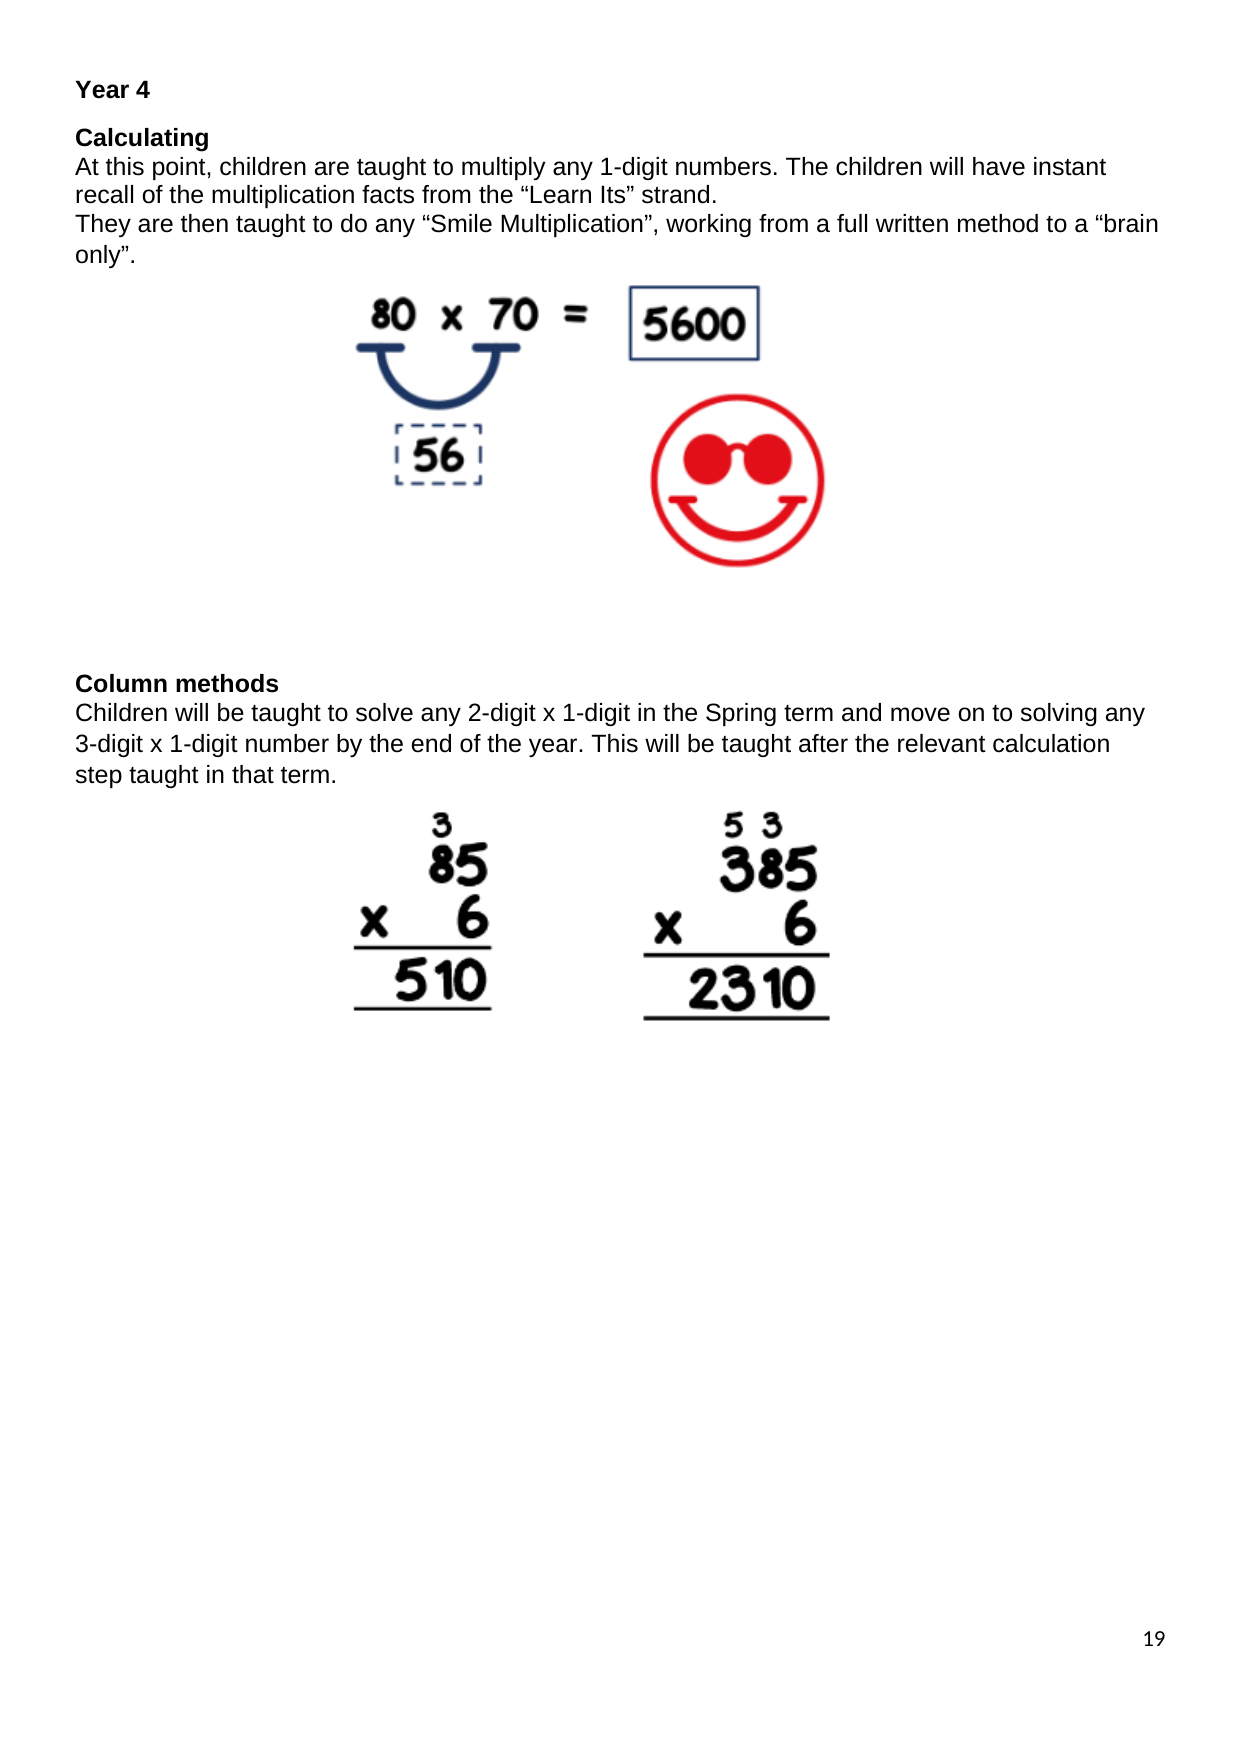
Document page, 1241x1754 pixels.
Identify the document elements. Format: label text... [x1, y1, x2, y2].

text Year 4 [75, 75, 1165, 104]
text They are then taught to do any “Smile Multiplication”, working from a full written method to a “brain only”. [75, 209, 1165, 269]
text Children will be taught to solve any 2-digit x 1-digit in the Spring term and move on to solving any 3-digit x 1-digit number by the end of the year. This will be taught after the relevant calculation step taught in that term. [75, 698, 1165, 789]
text Calculating [75, 123, 1165, 151]
text Column methods [75, 669, 1165, 698]
text At this point, children are taught to multiply any 1-digit numbers. The children will have instant recall of the multiplication facts from the “Learn Its” strand. [75, 151, 1165, 209]
